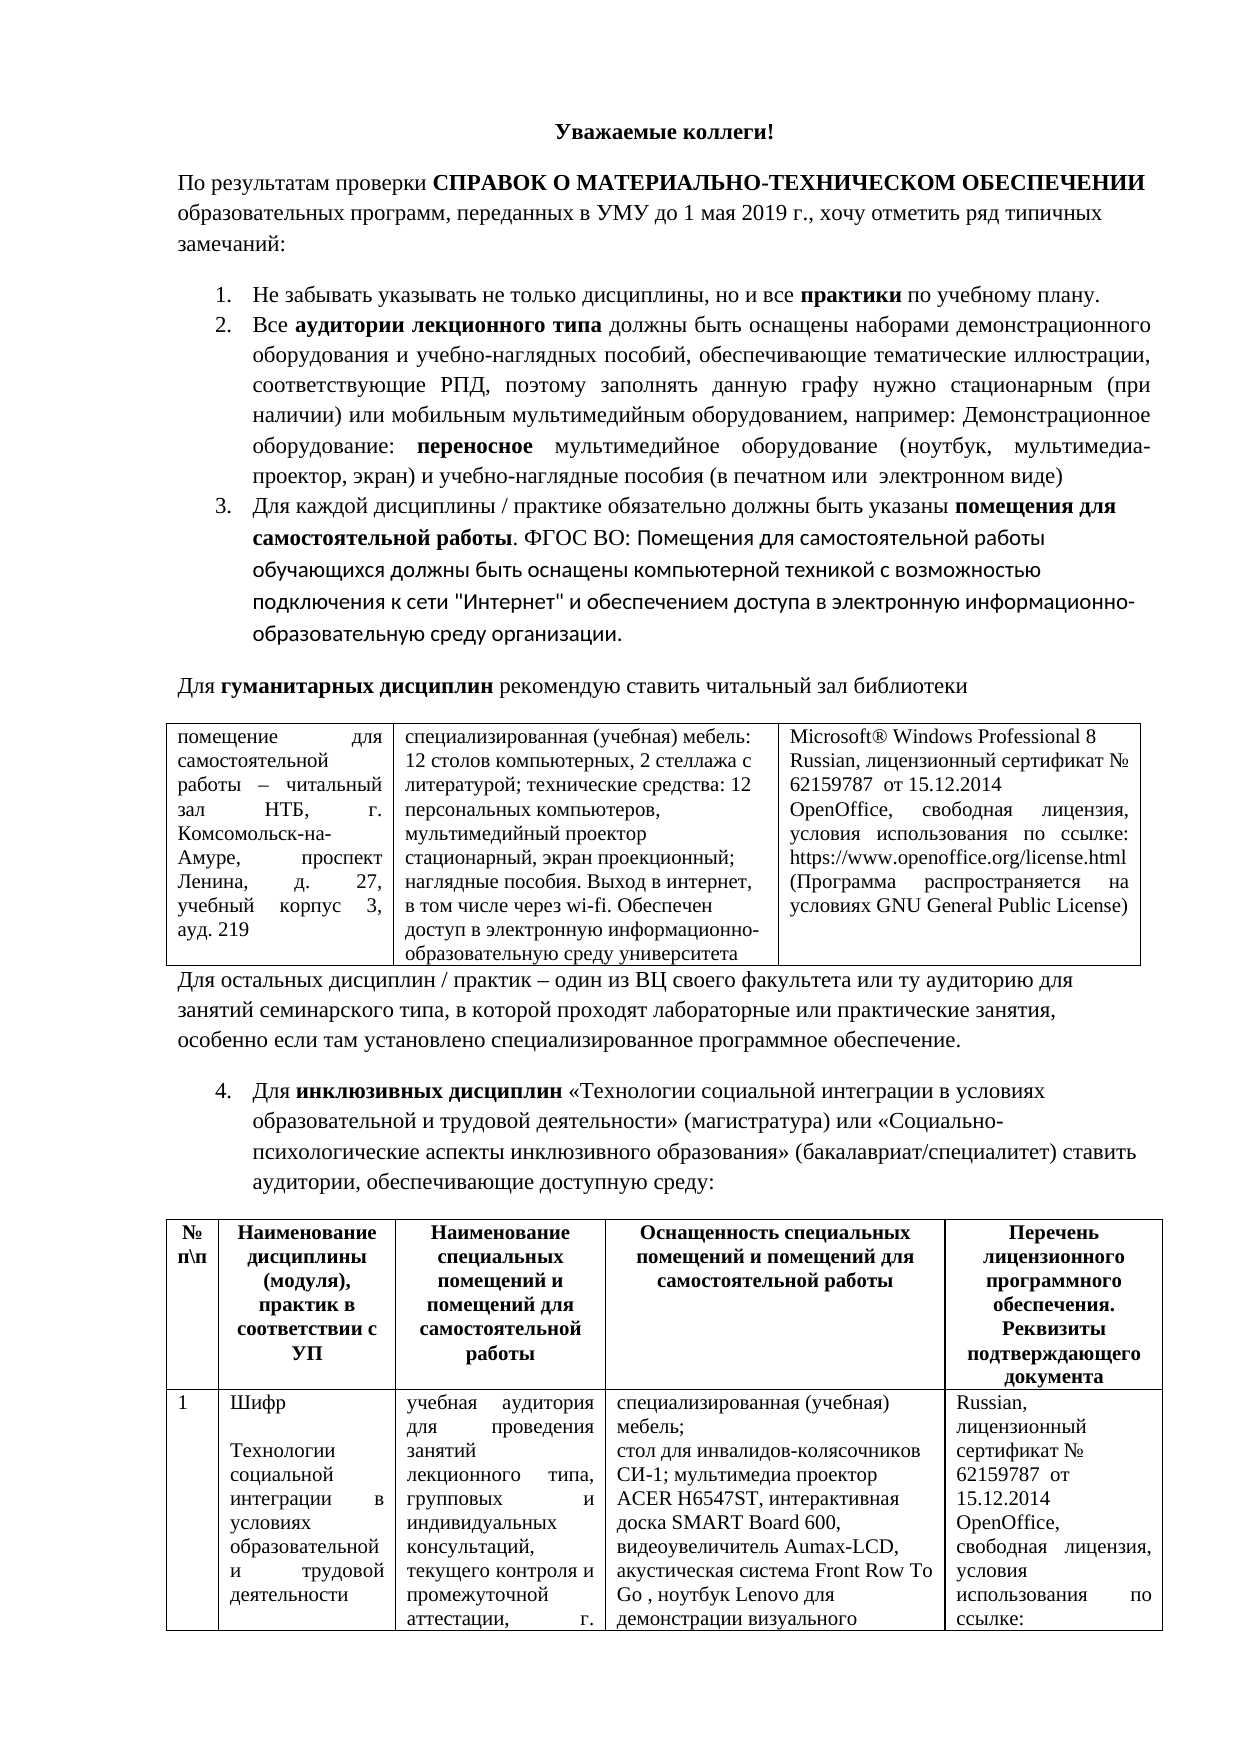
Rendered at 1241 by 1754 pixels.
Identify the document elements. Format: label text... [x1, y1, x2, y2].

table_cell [219, 1390, 395, 1630]
table_header № п\п [167, 1220, 218, 1388]
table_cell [946, 1390, 1162, 1630]
text По результатам проверки СПРАВОК О МАТЕРИАЛЬНО-ТЕХНИЧЕСКОМ ОБЕСПЕЧЕНИИ образовательных программ, переданных в УМУ до 1 мая 2019 г., хочу отметить ряд типичных замечаний: [177, 169, 1152, 256]
table_header Наименование дисциплины (модуля), практик в соответствии с УП [219, 1220, 395, 1388]
text Для остальных дисциплин / практик – один из ВЦ своего факультета или ту аудиторию для занятий семинарского типа, в которой проходят лабораторные или практические занятия, особенно если там установлено специализированное программное обеспечение. [177, 966, 1152, 1053]
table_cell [606, 1390, 944, 1630]
table_header помещение для самостоятельной работы – читальный зал НТБ, г. Комсомольск-на-Амуре, проспект Ленина, д. 27, учебный корпус 3, ауд. 219 [167, 724, 393, 965]
table_header Перечень лицензионного программного обеспечения. Реквизиты подтверждающего документа [946, 1220, 1162, 1388]
table_header Оснащенность специальных помещений и помещений для самостоятельной работы [606, 1220, 944, 1388]
table_header Microsoft® Windows Professional 8 Russian, лицензионный сертификат № 62159787 от 15.12.2014 OpenOffice, свободная лицензия, условия использования по ссылке: https://www.openoffice.org/license.html (Программа распространяется на условиях GNU General Public License) [779, 724, 1140, 965]
list Для каждой дисциплины / практике обязательно должны быть указаны помещения для самостоятельной работы. ФГОС ВО: Помещения для самостоятельной работы обучающихся должны быть оснащены компьютерной техникой с возможностью подключения к сети "Интернет" и обеспечением доступа в электронную информационно-образовательную среду организации. [215, 492, 1152, 647]
text Уважаемые коллеги! [177, 118, 1152, 144]
text Для гуманитарных дисциплин рекомендую ставить читальный зал библиотеки [177, 672, 1152, 698]
table_header специализированная (учебная) мебель: 12 столов компьютерных, 2 стеллажа с литературой; технические средства: 12 персональных компьютеров, мультимедийный проектор стационарный, экран проекционный; наглядные пособия. Выход в интернет, в том числе через wi-fi. Обеспечен доступ в электронную информационно-образовательную среду университета [394, 724, 778, 965]
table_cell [396, 1390, 605, 1630]
table_cell 1 [167, 1390, 218, 1630]
list Для инклюзивных дисциплин «Технологии социальной интеграции в условиях образовательной и трудовой деятельности» (магистратура) или «Социально-психологические аспекты инклюзивного образования» (бакалавриат/специалитет) ставить аудитории, обеспечивающие доступную среду: [215, 1077, 1152, 1194]
list Не забывать указывать не только дисциплины, но и все практики по учебному плану. [215, 281, 1152, 307]
table_header Наименование специальных помещений и помещений для самостоятельной работы [396, 1220, 605, 1388]
list Все аудитории лекционного типа должны быть оснащены наборами демонстрационного оборудования и учебно-наглядных пособий, обеспечивающие тематические иллюстрации, соответствующие РПД, поэтому заполнять данную графу нужно стационарным (при наличии) или мобильным мультимедийным оборудованием, например: Демонстрационное оборудование: переносное мультимедийное оборудование (ноутбук, мультимедиа-проектор, экран) и учебно-наглядные пособия (в печатном или электронном виде) [215, 311, 1152, 488]
